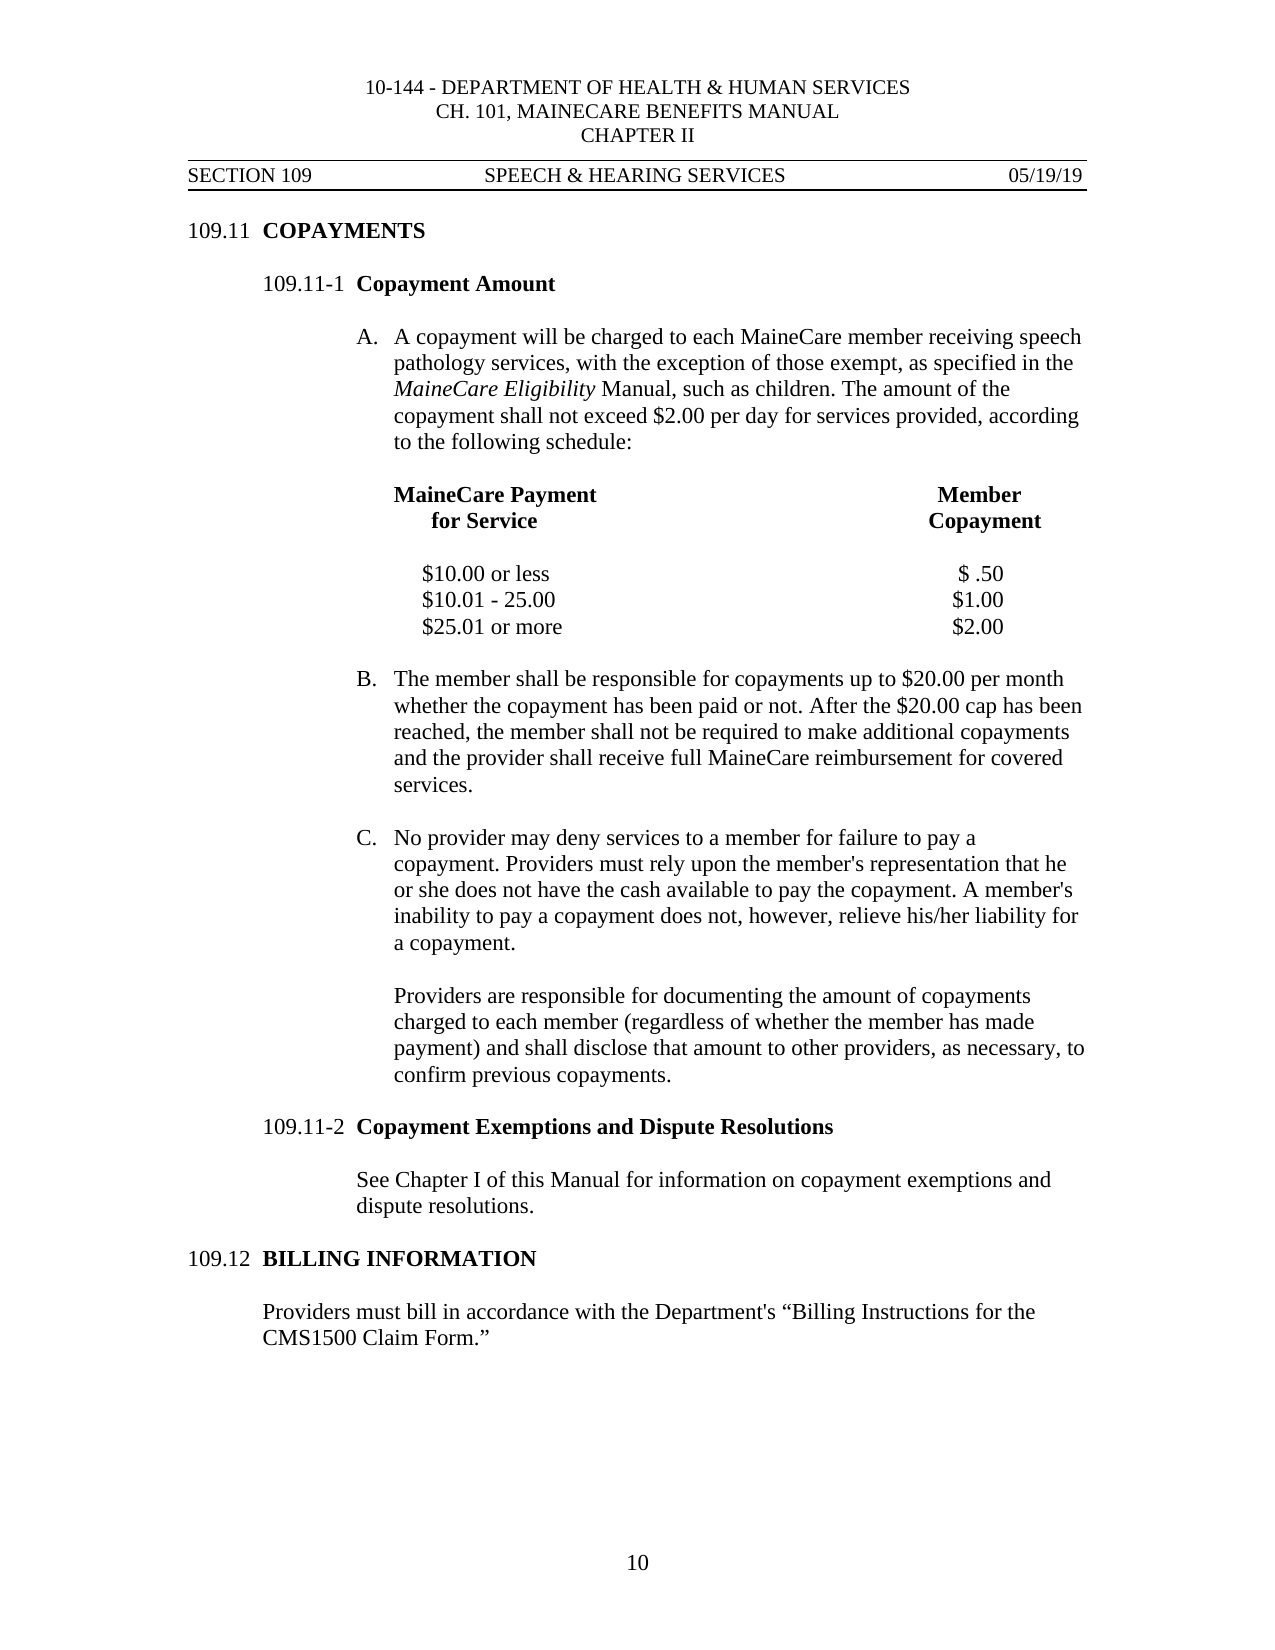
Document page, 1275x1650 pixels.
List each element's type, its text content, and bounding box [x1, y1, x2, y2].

text 109.11-1 Copayment Amount [112, 270, 1087, 296]
text 109.12 BILLING INFORMATION [187, 1245, 1087, 1272]
list A copayment will be charged to each MaineCare member receiving speech pathology services, with the exception of those exempt, as specified in the MaineCare Eligibility Manual, such as children. The amount of the copayment shall not exceed $2.00 per day for services provided, according to the following schedule: [356, 323, 1087, 454]
text C. No provider may deny services to a member for failure to pay a copayment. Providers must rely upon the member's representation that he or she does not have the cash available to pay the copayment. A member's inability to pay a copayment does not, however, relieve his/her liability for a copayment. [187, 823, 1087, 955]
text MaineCare Payment Member [112, 481, 1087, 507]
text See Chapter I of this Manual for information on copayment exemptions and dispute resolutions. [356, 1166, 1087, 1219]
text $25.01 or more $2.00 [187, 613, 1087, 639]
text for Service Copayment [122, 507, 1087, 534]
text Providers must bill in accordance with the Department's “Billing Instructions for the CMS1500 Claim Form.” [262, 1298, 1087, 1351]
text reached, the member shall not be required to make additional copayments and the provider shall receive full MaineCare reimbursement for covered services. [394, 718, 1087, 797]
text 109.11-2 Copayment Exemptions and Dispute Resolutions [84, 1113, 1087, 1140]
list The member shall be responsible for copayments up to $20.00 per month whether the copayment has been paid or not. After the $20.00 cap has been [356, 665, 1087, 718]
text $10.01 - 25.00 $1.00 [187, 586, 1087, 613]
text Providers are responsible for documenting the amount of copayments charged to each member (regardless of whether the member has made payment) and shall disclose that amount to other providers, as necessary, to confirm previous copayments. [112, 982, 1087, 1087]
text 109.11 COPAYMENTS [187, 217, 1087, 244]
text $10.00 or less $ .50 [187, 560, 1087, 586]
